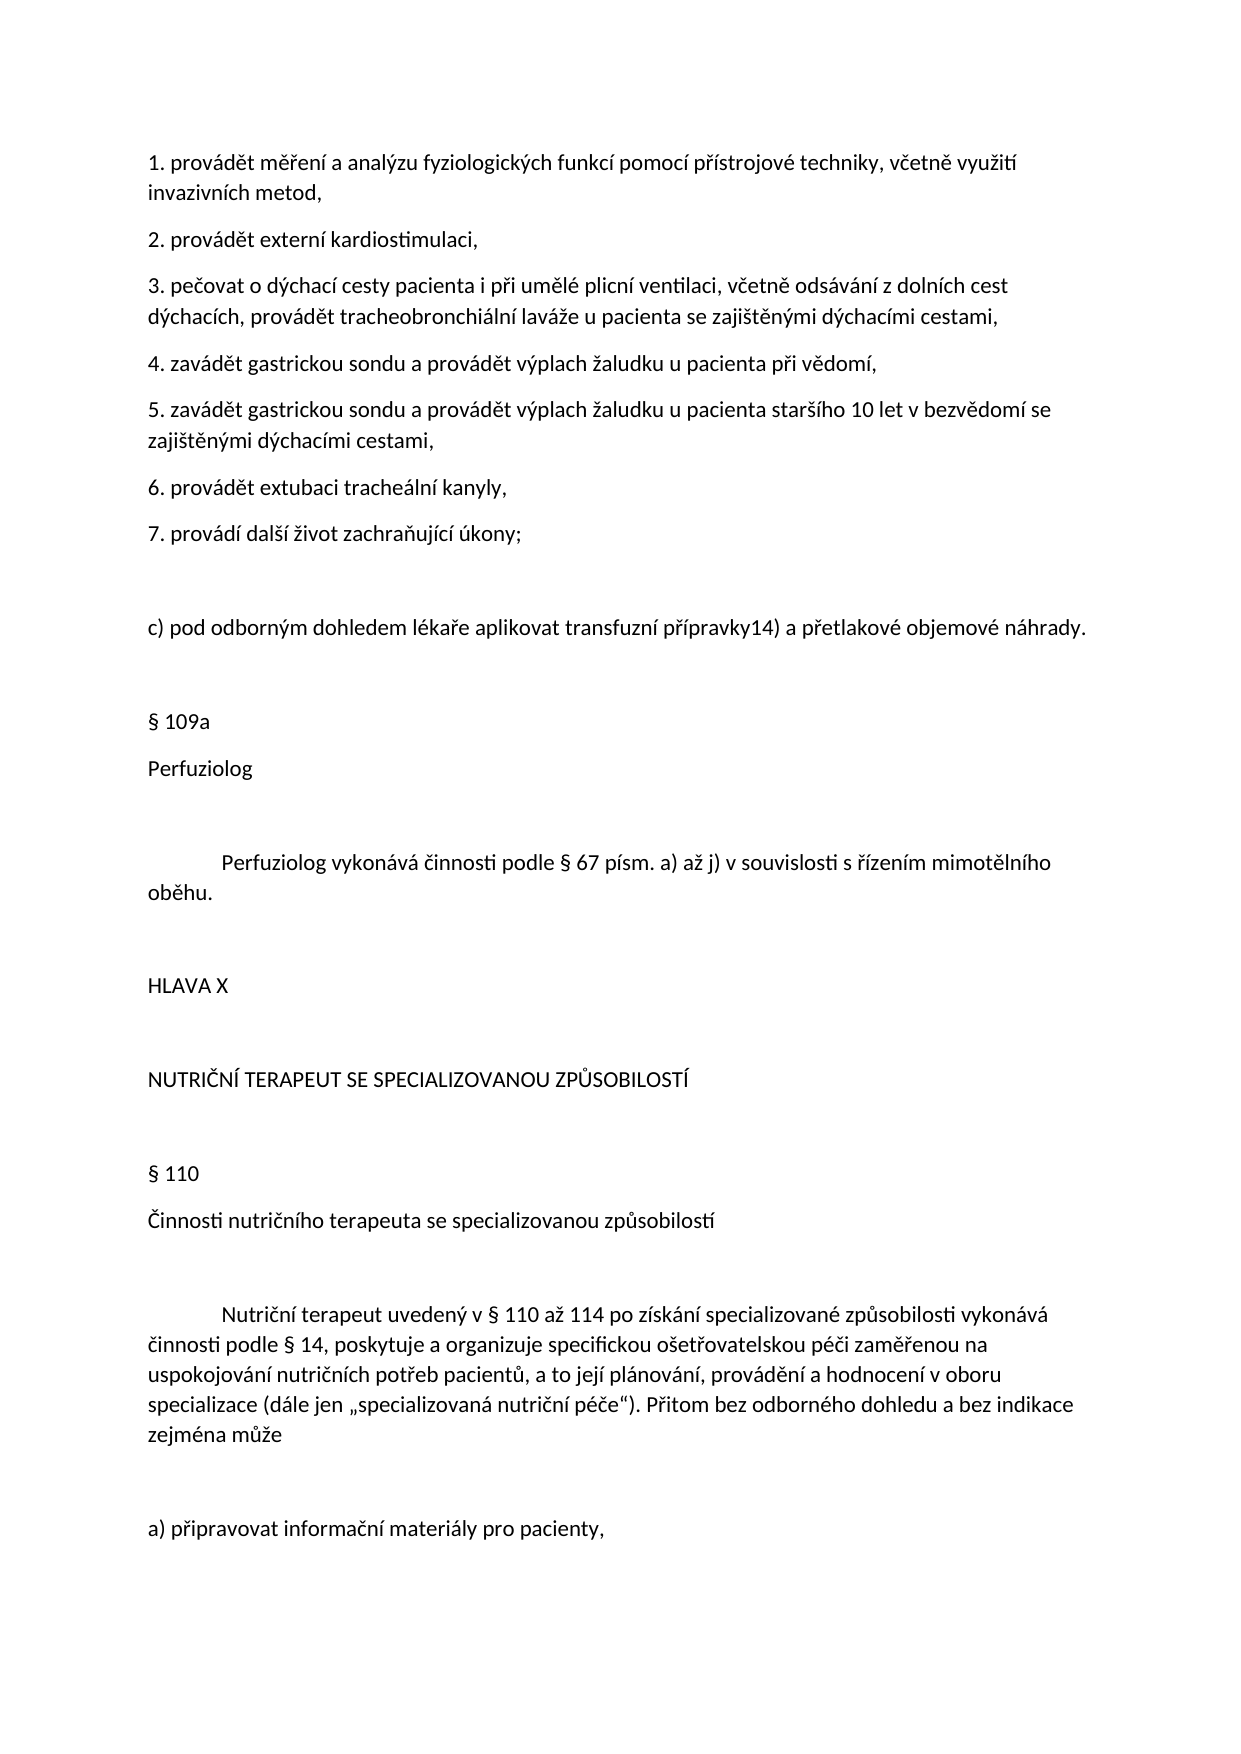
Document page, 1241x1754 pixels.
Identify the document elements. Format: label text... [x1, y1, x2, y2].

text § 110 [148, 1159, 1093, 1187]
text Činnosti nutričního terapeuta se specializovanou způsobilostí [148, 1206, 1093, 1234]
text Perfuziolog vykonává činnosti podle § 67 písm. a) až j) v souvislosti s řízením mimotělního oběhu. [148, 848, 1093, 906]
text 3. pečovat o dýchací cesty pacienta i při umělé plicní ventilaci, včetně odsávání z dolních cest dýchacích, provádět tracheobronchiální laváže u pacienta se zajištěnými dýchacími cestami, [148, 272, 1093, 330]
text Perfuziolog [148, 754, 1093, 782]
text 4. zavádět gastrickou sondu a provádět výplach žaludku u pacienta při vědomí, [148, 349, 1093, 377]
text 6. provádět extubaci tracheální kanyly, [148, 473, 1093, 501]
text 7. provádí další život zachraňující úkony; [148, 519, 1093, 547]
text NUTRIČNÍ TERAPEUT SE SPECIALIZOVANOU ZPŮSOBILOSTÍ [148, 1065, 1093, 1093]
text 5. zavádět gastrickou sondu a provádět výplach žaludku u pacienta staršího 10 let v bezvědomí se zajištěnými dýchacími cestami, [148, 396, 1093, 454]
text c) pod odborným dohledem lékaře aplikovat transfuzní přípravky14) a přetlakové objemové náhrady. [148, 613, 1093, 641]
text 1. provádět měření a analýzu fyziologických funkcí pomocí přístrojové techniky, včetně využití invazivních metod, [148, 148, 1093, 206]
text § 109a [148, 707, 1093, 735]
text a) připravovat informační materiály pro pacienty, [148, 1514, 1093, 1542]
text HLAVA X [148, 972, 1093, 999]
text Nutriční terapeut uvedený v § 110 až 114 po získání specializované způsobilosti vykonává činnosti podle § 14, poskytuje a organizuje specifickou ošetřovatelskou péči zaměřenou na uspokojování nutričních potřeb pacientů, a to její plánování, provádění a hodnocení v oboru specializace (dále jen „specializovaná nutriční péče“). Přitom bez odborného dohledu a bez indikace zejména může [148, 1300, 1093, 1448]
text 2. provádět externí kardiostimulaci, [148, 225, 1093, 253]
